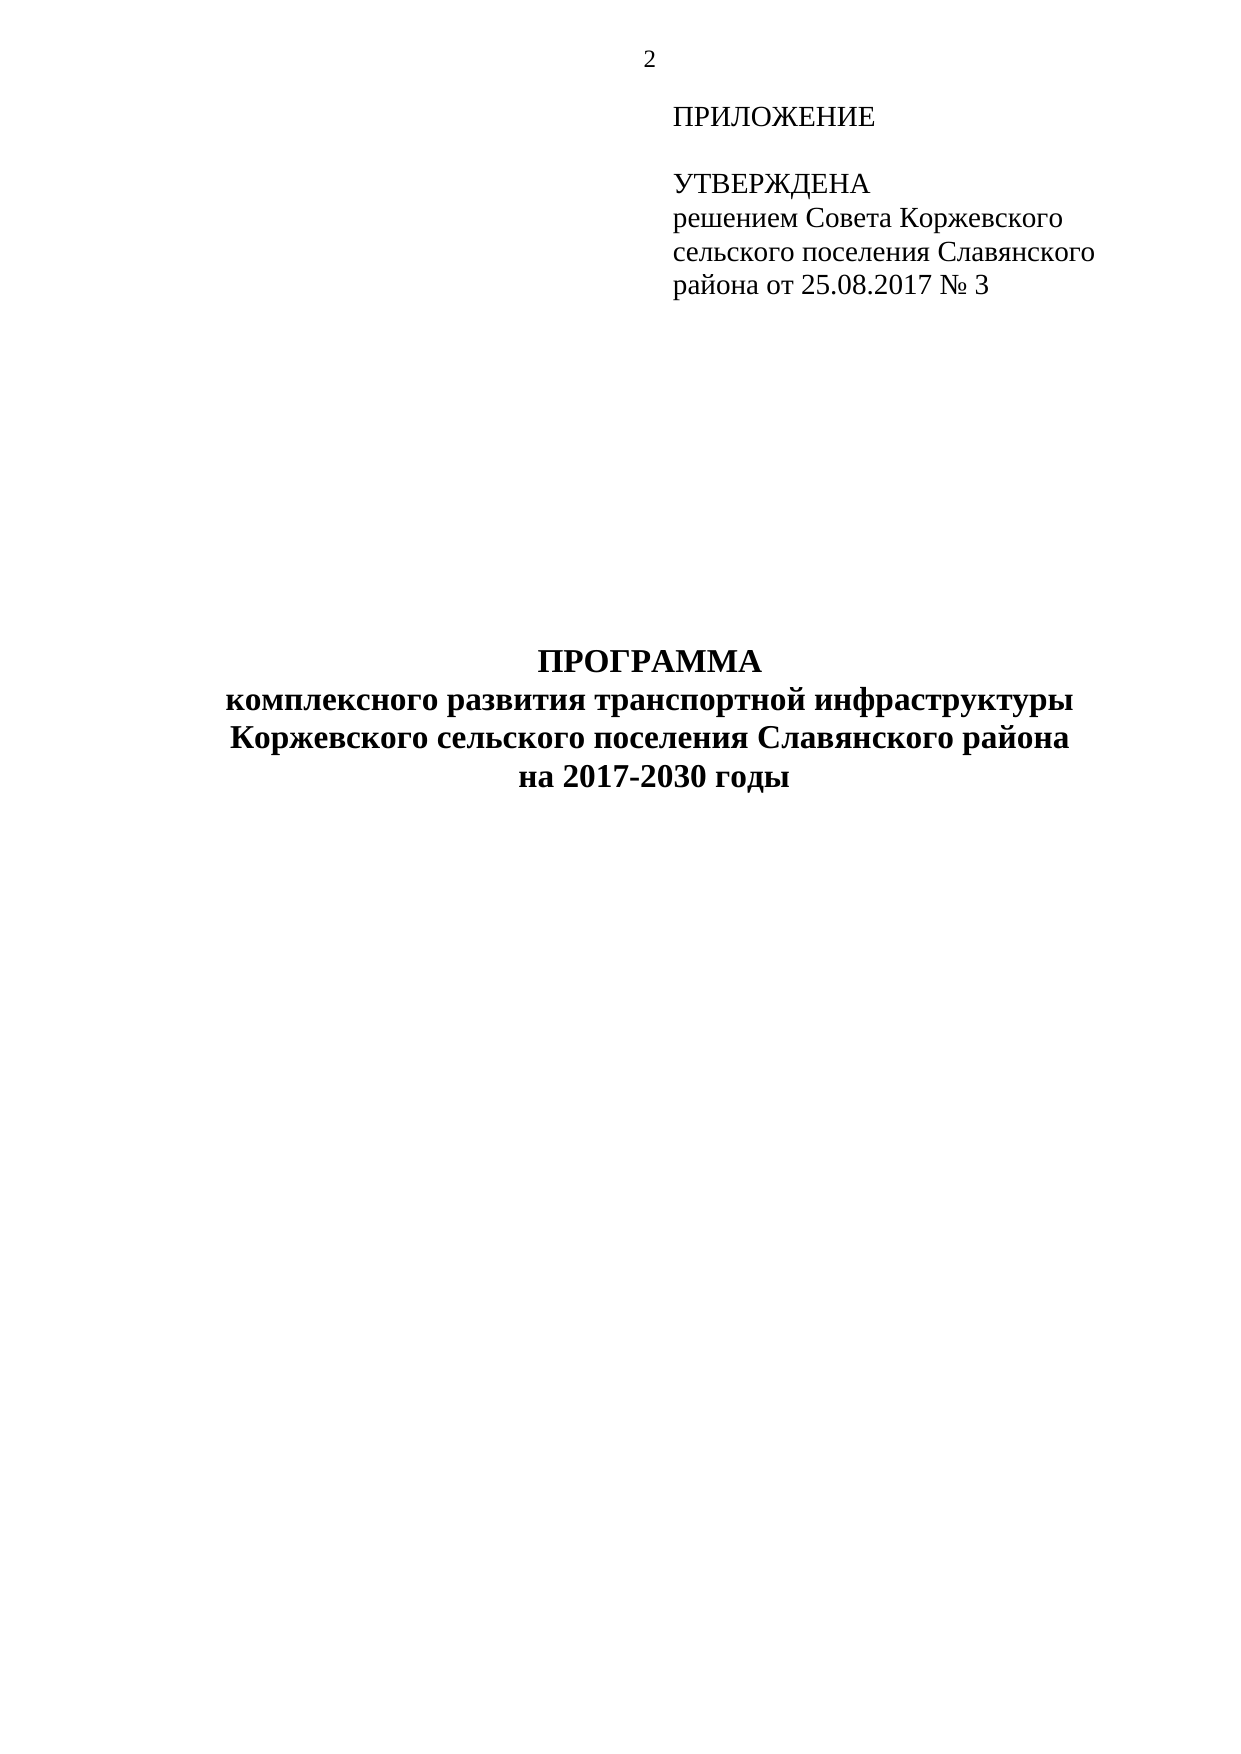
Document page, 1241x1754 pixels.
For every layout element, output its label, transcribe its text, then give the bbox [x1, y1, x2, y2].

text ПРИЛОЖЕНИЕ [673, 99, 1152, 133]
text УТВЕРЖДЕНА [673, 167, 1152, 200]
text комплексного развития транспортной инфраструктуры Коржевского сельского поселения Славянского района [148, 679, 1152, 756]
text решением Совета Коржевского сельского поселения Славянского района от 25.08.2017 № 3 [673, 200, 1152, 301]
text на 2017-2030 годы [148, 756, 1152, 794]
text ПРОГРАММА [148, 641, 1152, 679]
